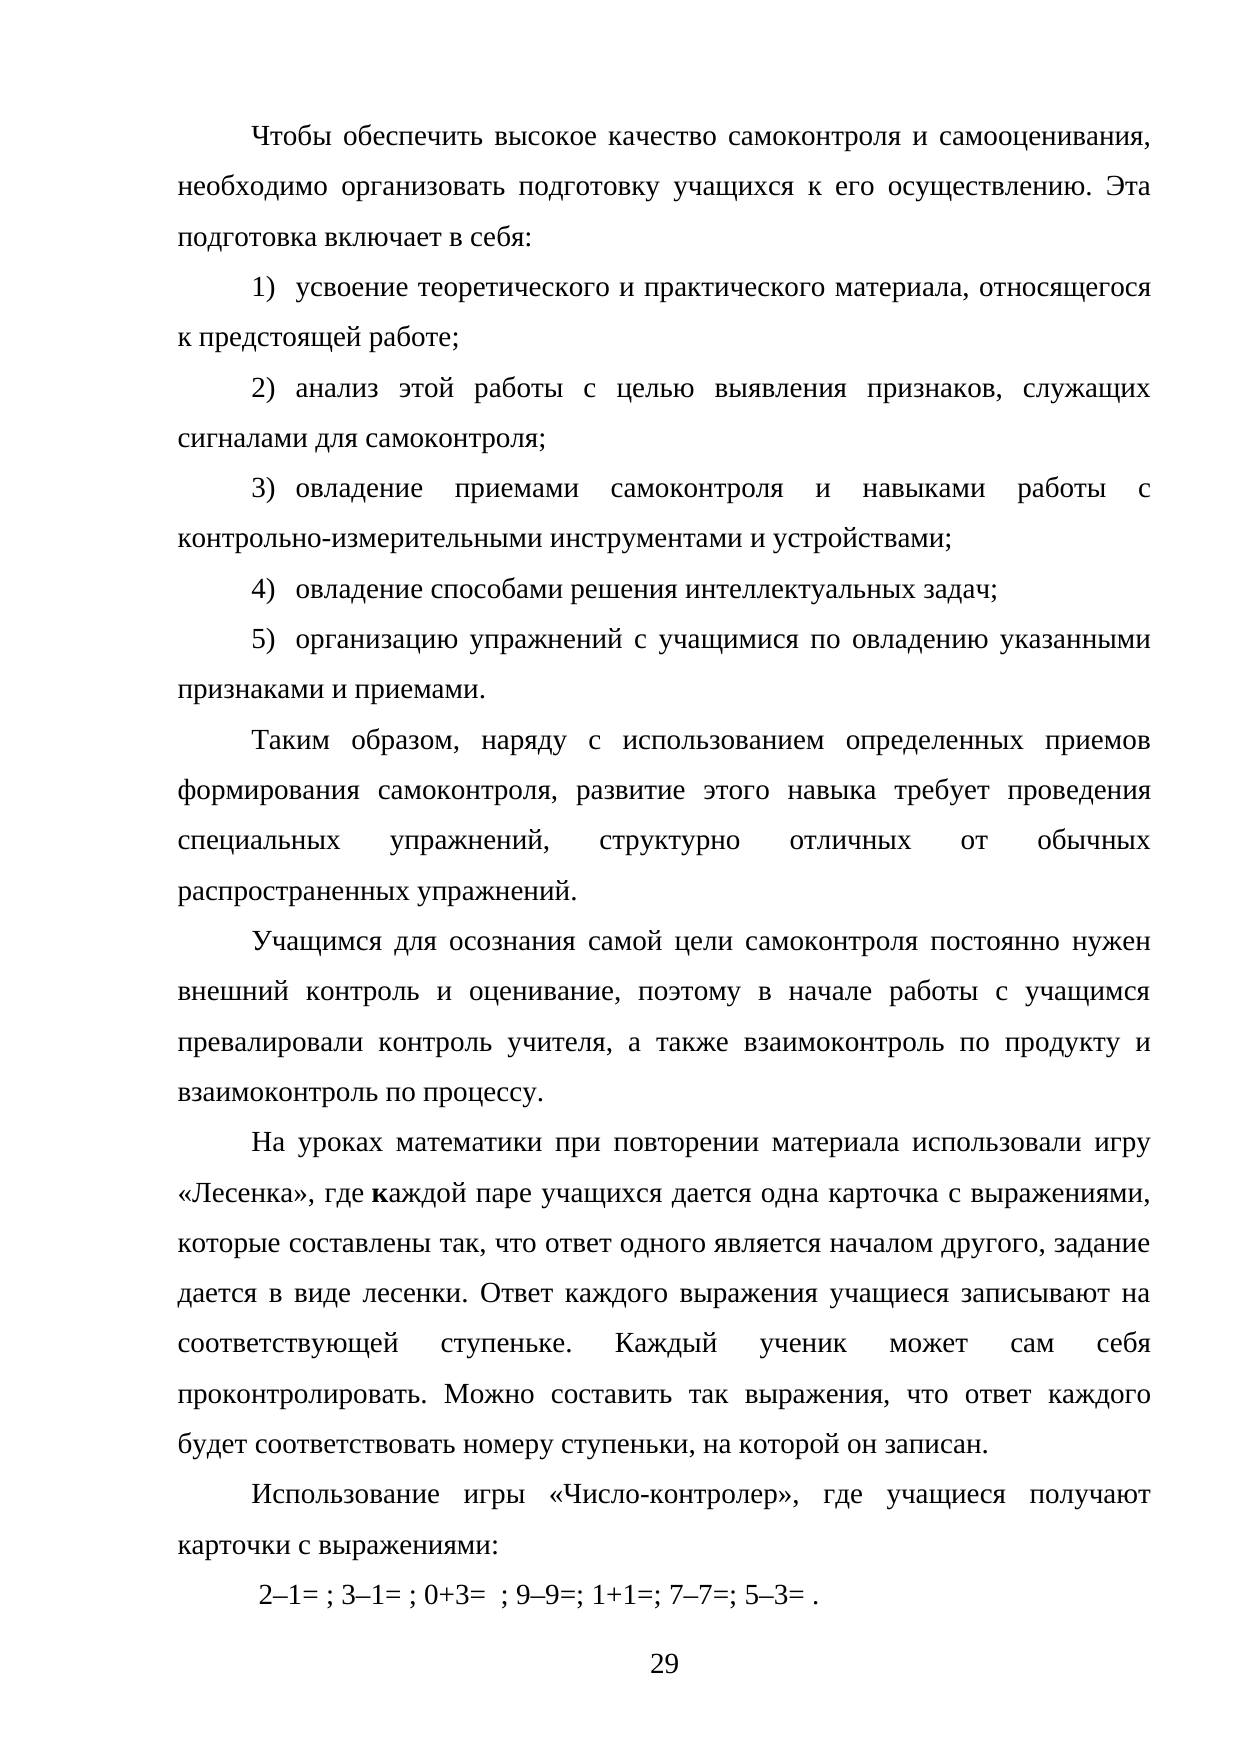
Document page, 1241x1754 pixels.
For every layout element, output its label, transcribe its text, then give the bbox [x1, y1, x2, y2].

text Таким образом, наряду с использованием определенных приемов формирования самоконтроля, развитие этого навыка требует проведения специальных упражнений, структурно отличных от обычных распространенных упражнений. [177, 722, 1152, 906]
text Использование игры «Число-контролер», где учащиеся получают карточки с выражениями: [177, 1477, 1152, 1560]
text 2–1= ; 3–1= ; 0+3= ; 9–9=; 1+1=; 7–7=; 5–3= . [177, 1577, 1152, 1611]
list усвоение теоретического и практического материала, относящегося к предстоящей работе; [177, 269, 1152, 353]
text На уроках математики при повторении материала использовали игру «Лесенка», где каждой паре учащихся дается одна карточка с выражениями, которые составлены так, что ответ одного является началом другого, задание дается в виде лесенки. Ответ каждого выражения учащиеся записывают на соответствующей ступеньке. Каждый ученик может сам себя проконтролировать. Можно составить так выражения, что ответ каждого будет соответствовать номеру ступеньки, на которой он записан. [177, 1124, 1152, 1460]
list овладение приемами самоконтроля и навыками работы с контрольно-измерительными инструментами и устройствами; [177, 470, 1152, 554]
list овладение способами решения интеллектуальных задач; [177, 571, 1152, 604]
text Учащимся для осознания самой цели самоконтроля постоянно нужен внешний контроль и оценивание, поэтому в начале работы с учащимся превалировали контроль учителя, а также взаимоконтроль по продукту и взаимоконтроль по процессу. [177, 923, 1152, 1108]
list анализ этой работы с целью выявления признаков, служащих сигналами для самоконтроля; [177, 370, 1152, 453]
list организацию упражнений с учащимися по овладению указанными признаками и приемами. [177, 621, 1152, 705]
text Чтобы обеспечить высокое качество самоконтроля и самооценивания, необходимо организовать подготовку учащихся к его осуществлению. Эта подготовка включает в себя: [177, 118, 1152, 252]
